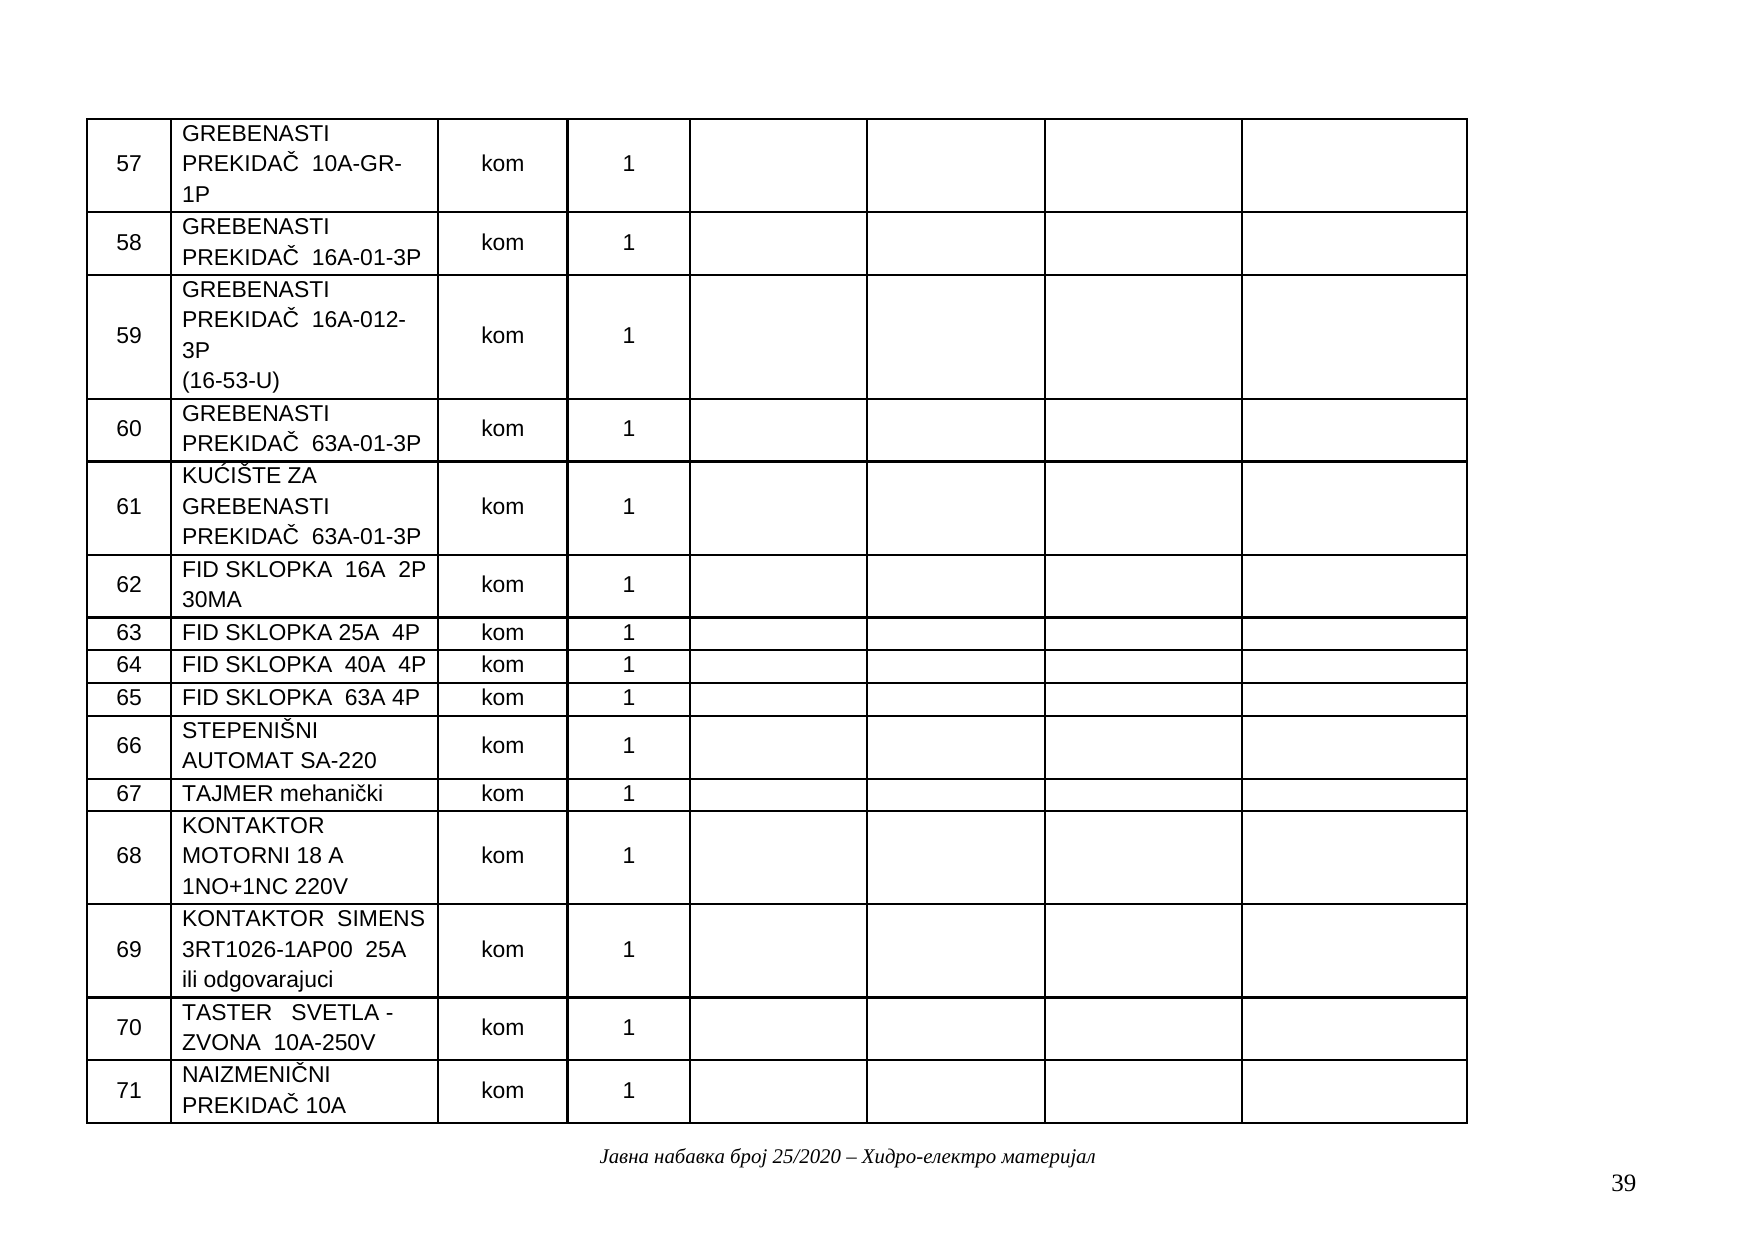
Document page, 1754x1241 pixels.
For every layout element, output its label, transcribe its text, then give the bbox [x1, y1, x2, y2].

table_cell GREBENASTI PREKIDAČ 10A-GR-1P [172, 120, 437, 211]
table_cell 63 [88, 619, 170, 649]
table_cell [1046, 684, 1241, 714]
table_cell [1243, 780, 1466, 810]
table_cell [868, 812, 1044, 903]
table_cell [1046, 276, 1241, 397]
table_cell NAIZMENIČNI PREKIDAČ 10A [172, 1061, 437, 1122]
table_cell [868, 905, 1044, 996]
table_cell FID SKLOPKA 16A 2P 30MA [172, 556, 437, 616]
table_cell [868, 120, 1044, 211]
table_cell [1046, 780, 1241, 810]
table_cell kom [439, 213, 566, 274]
table_cell [1046, 1061, 1241, 1122]
table_cell [691, 684, 866, 714]
table_cell 71 [88, 1061, 170, 1122]
table_cell 1 [569, 999, 689, 1059]
table_cell 1 [569, 717, 689, 777]
table_cell [868, 556, 1044, 616]
table_cell 62 [88, 556, 170, 616]
table_cell kom [439, 999, 566, 1059]
table_cell TASTER SVETLA -ZVONA 10A-250V [172, 999, 437, 1059]
table_cell kom [439, 651, 566, 682]
table_cell [1046, 812, 1241, 903]
table_cell [691, 651, 866, 682]
table_cell 60 [88, 400, 170, 460]
table_cell kom [439, 812, 566, 903]
table_cell [691, 619, 866, 649]
table_cell [1046, 651, 1241, 682]
table_cell kom [439, 400, 566, 460]
table_cell [1243, 120, 1466, 211]
table_cell kom [439, 684, 566, 714]
table_cell kom [439, 556, 566, 616]
table_cell kom [439, 717, 566, 777]
table_cell [691, 999, 866, 1059]
table_cell kom [439, 780, 566, 810]
table_cell [868, 780, 1044, 810]
table_cell [691, 812, 866, 903]
table_cell KUĆIŠTE ZA GREBENASTI PREKIDAČ 63A-01-3P [172, 463, 437, 553]
table_cell kom [439, 1061, 566, 1122]
table_cell KONTAKTOR SIMENS 3RT1026-1AP00 25A ili odgovarajuci [172, 905, 437, 996]
table_cell GREBENASTI PREKIDAČ 16A-01-3P [172, 213, 437, 274]
table_cell 1 [569, 120, 689, 211]
table_cell [691, 780, 866, 810]
table_cell [1046, 999, 1241, 1059]
table_cell 1 [569, 905, 689, 996]
table_cell 1 [569, 812, 689, 903]
table_cell [868, 619, 1044, 649]
table_cell 64 [88, 651, 170, 682]
table_cell [868, 684, 1044, 714]
table_cell [1243, 276, 1466, 397]
table_cell GREBENASTI PREKIDAČ 16A-012-3P (16-53-U) [172, 276, 437, 397]
table_cell 1 [569, 400, 689, 460]
table_cell kom [439, 905, 566, 996]
table_cell [1046, 717, 1241, 777]
table_cell [1243, 556, 1466, 616]
table_cell [1046, 400, 1241, 460]
table_cell FID SKLOPKA 25A 4P [172, 619, 437, 649]
table_cell 70 [88, 999, 170, 1059]
table_cell 1 [569, 1061, 689, 1122]
table_cell [691, 463, 866, 553]
table_cell [868, 400, 1044, 460]
table_cell kom [439, 619, 566, 649]
table_cell GREBENASTI PREKIDAČ 63A-01-3P [172, 400, 437, 460]
table_cell 1 [569, 780, 689, 810]
table_cell [868, 999, 1044, 1059]
table_cell [868, 463, 1044, 553]
table_cell [691, 556, 866, 616]
table_cell 69 [88, 905, 170, 996]
table_cell [1243, 400, 1466, 460]
table_cell TAJMER mehanički [172, 780, 437, 810]
table_cell [1243, 1061, 1466, 1122]
table_cell [1243, 463, 1466, 553]
table_cell [1046, 905, 1241, 996]
table_cell KONTAKTOR MOTORNI 18 A 1NO+1NC 220V [172, 812, 437, 903]
table_cell kom [439, 463, 566, 553]
table_cell [868, 717, 1044, 777]
table_cell 1 [569, 463, 689, 553]
table_cell [691, 717, 866, 777]
table_cell [1046, 213, 1241, 274]
table_cell [1243, 717, 1466, 777]
table_cell [691, 213, 866, 274]
table_cell [868, 651, 1044, 682]
table_cell 1 [569, 619, 689, 649]
table_cell [1243, 684, 1466, 714]
table_cell 58 [88, 213, 170, 274]
table_cell [868, 1061, 1044, 1122]
table_cell [691, 1061, 866, 1122]
table_cell [1243, 905, 1466, 996]
table_cell [691, 400, 866, 460]
table_cell 1 [569, 684, 689, 714]
table_cell STEPENIŠNI AUTOMAT SA-220 [172, 717, 437, 777]
table_cell [1243, 651, 1466, 682]
table_cell [868, 276, 1044, 397]
table_cell [1046, 619, 1241, 649]
table_cell [868, 213, 1044, 274]
table_cell 1 [569, 556, 689, 616]
table_cell 68 [88, 812, 170, 903]
table_cell 1 [569, 651, 689, 682]
table_cell 1 [569, 276, 689, 397]
table_cell kom [439, 120, 566, 211]
table_cell 66 [88, 717, 170, 777]
table_cell [1243, 619, 1466, 649]
table_cell FID SKLOPKA 63A 4P [172, 684, 437, 714]
table_cell [1046, 463, 1241, 553]
table_cell 67 [88, 780, 170, 810]
table_cell [691, 120, 866, 211]
table_cell 65 [88, 684, 170, 714]
table_cell FID SKLOPKA 40A 4P [172, 651, 437, 682]
table_cell [691, 905, 866, 996]
table_cell 57 [88, 120, 170, 211]
table_cell kom [439, 276, 566, 397]
table_cell [1243, 812, 1466, 903]
table_cell 61 [88, 463, 170, 553]
table_cell 1 [569, 213, 689, 274]
table_cell [691, 276, 866, 397]
table_cell [1046, 120, 1241, 211]
table_cell 59 [88, 276, 170, 397]
table_cell [1243, 999, 1466, 1059]
table_cell [1046, 556, 1241, 616]
table_cell [1243, 213, 1466, 274]
